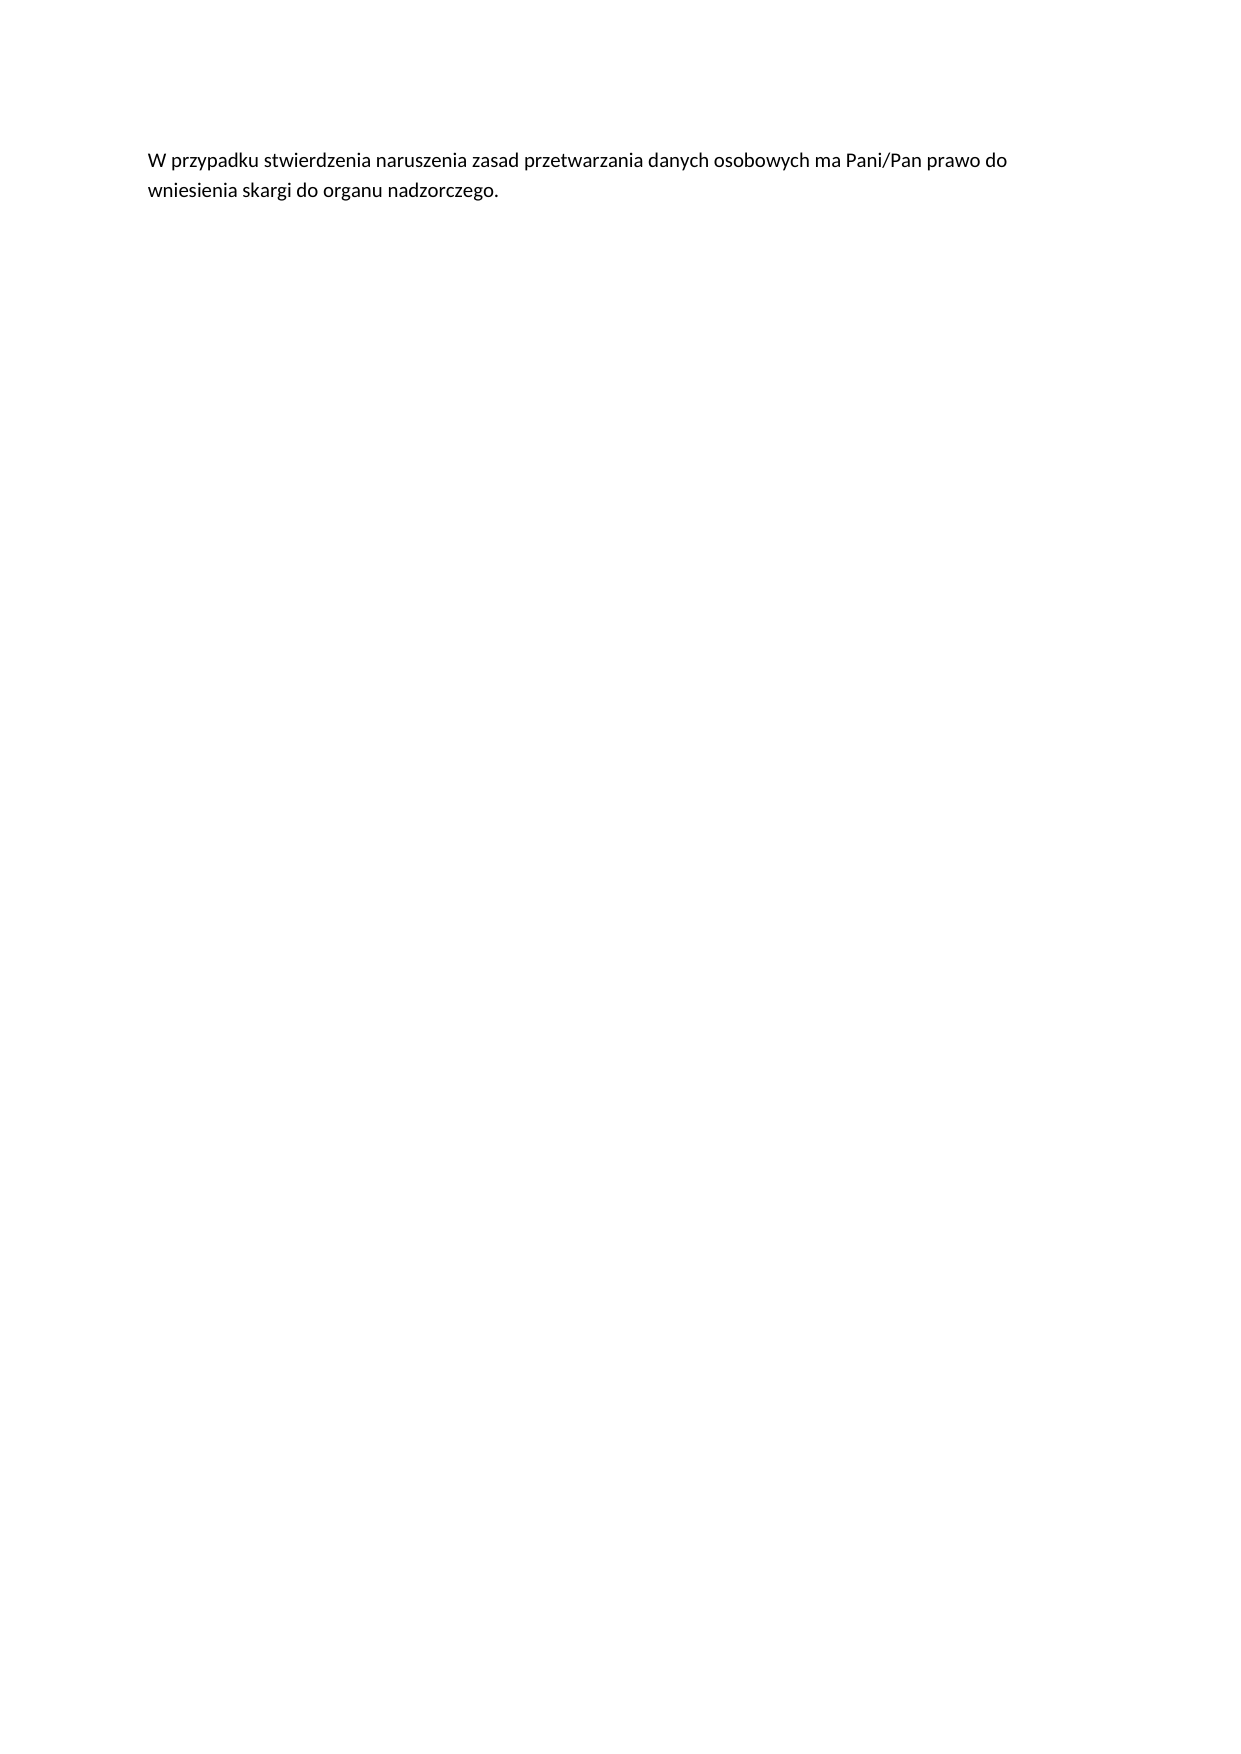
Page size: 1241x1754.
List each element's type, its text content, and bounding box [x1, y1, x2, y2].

text W przypadku stwierdzenia naruszenia zasad przetwarzania danych osobowych ma Pani/Pan prawo do wniesienia skargi do organu nadzorczego. [148, 148, 1093, 202]
